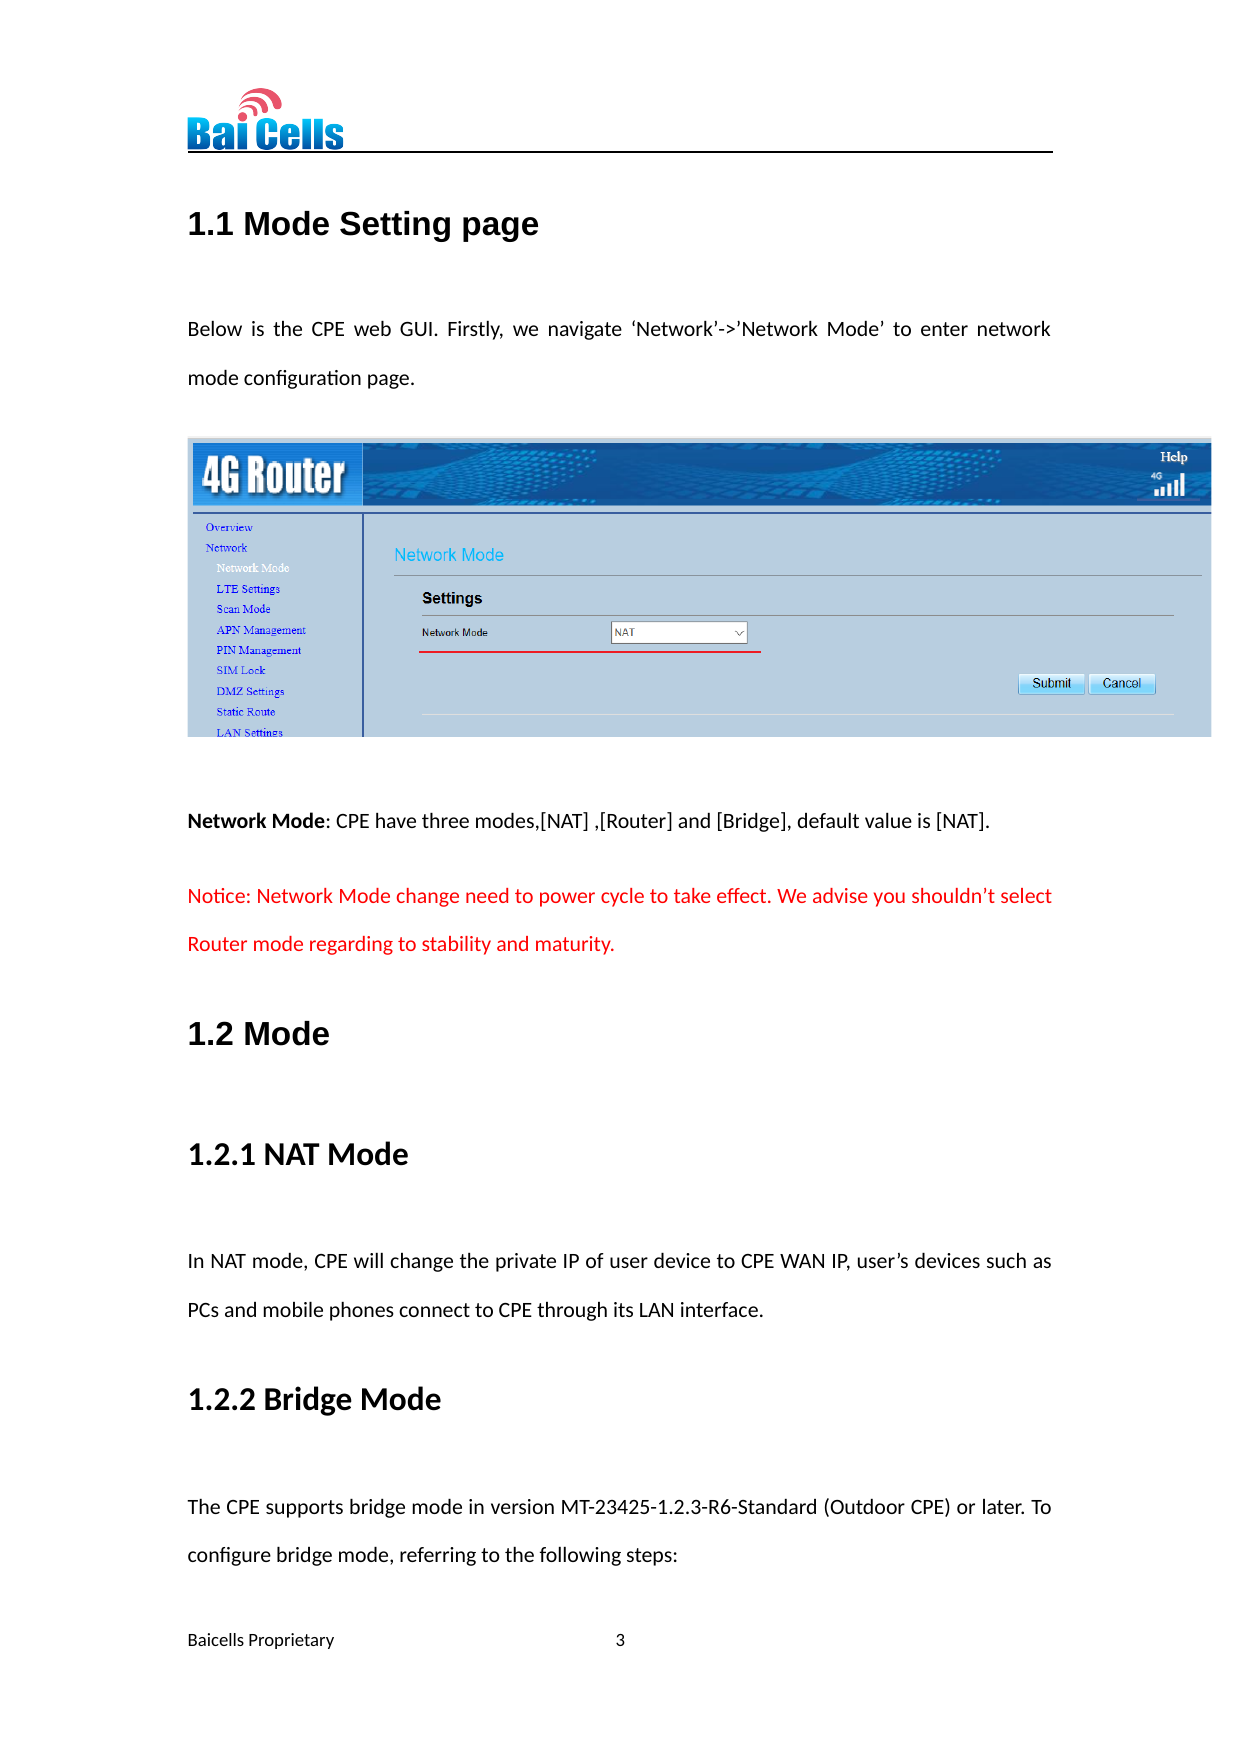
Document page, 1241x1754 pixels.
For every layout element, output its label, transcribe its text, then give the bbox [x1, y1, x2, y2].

text Network Mode: CPE have three modes,[NAT] ,[Router] and [Bridge], default value is [NAT]. [187, 804, 1053, 836]
picture [187, 436, 1212, 737]
text Notice: Network Mode change need to power cycle to take effect. We advise you shouldn’t select Router mode regarding to stability and maturity. [187, 879, 1053, 960]
text The CPE supports bridge mode in version MT-23425-1.2.3-R6-Standard (Outdoor CPE) or later. To configure bridge mode, referring to the following steps: [187, 1490, 1053, 1571]
text Below is the CPE web GUI. Firstly, we navigate ‘Network’->’Network Mode’ to enter network mode configuration page. [187, 313, 1053, 394]
subtitle 1.2 Mode [187, 1001, 1053, 1066]
subtitle 1.1 Mode Setting page [187, 190, 1053, 255]
text In NAT mode, CPE will change the private IP of user device to CPE WAN IP, user’s devices such as PCs and mobile phones connect to CPE through its LAN interface. [187, 1244, 1053, 1326]
subtitle 1.2.1 NAT Mode [187, 1121, 1053, 1186]
picture [187, 88, 344, 150]
subtitle 1.2.2 Bridge Mode [187, 1366, 1053, 1431]
